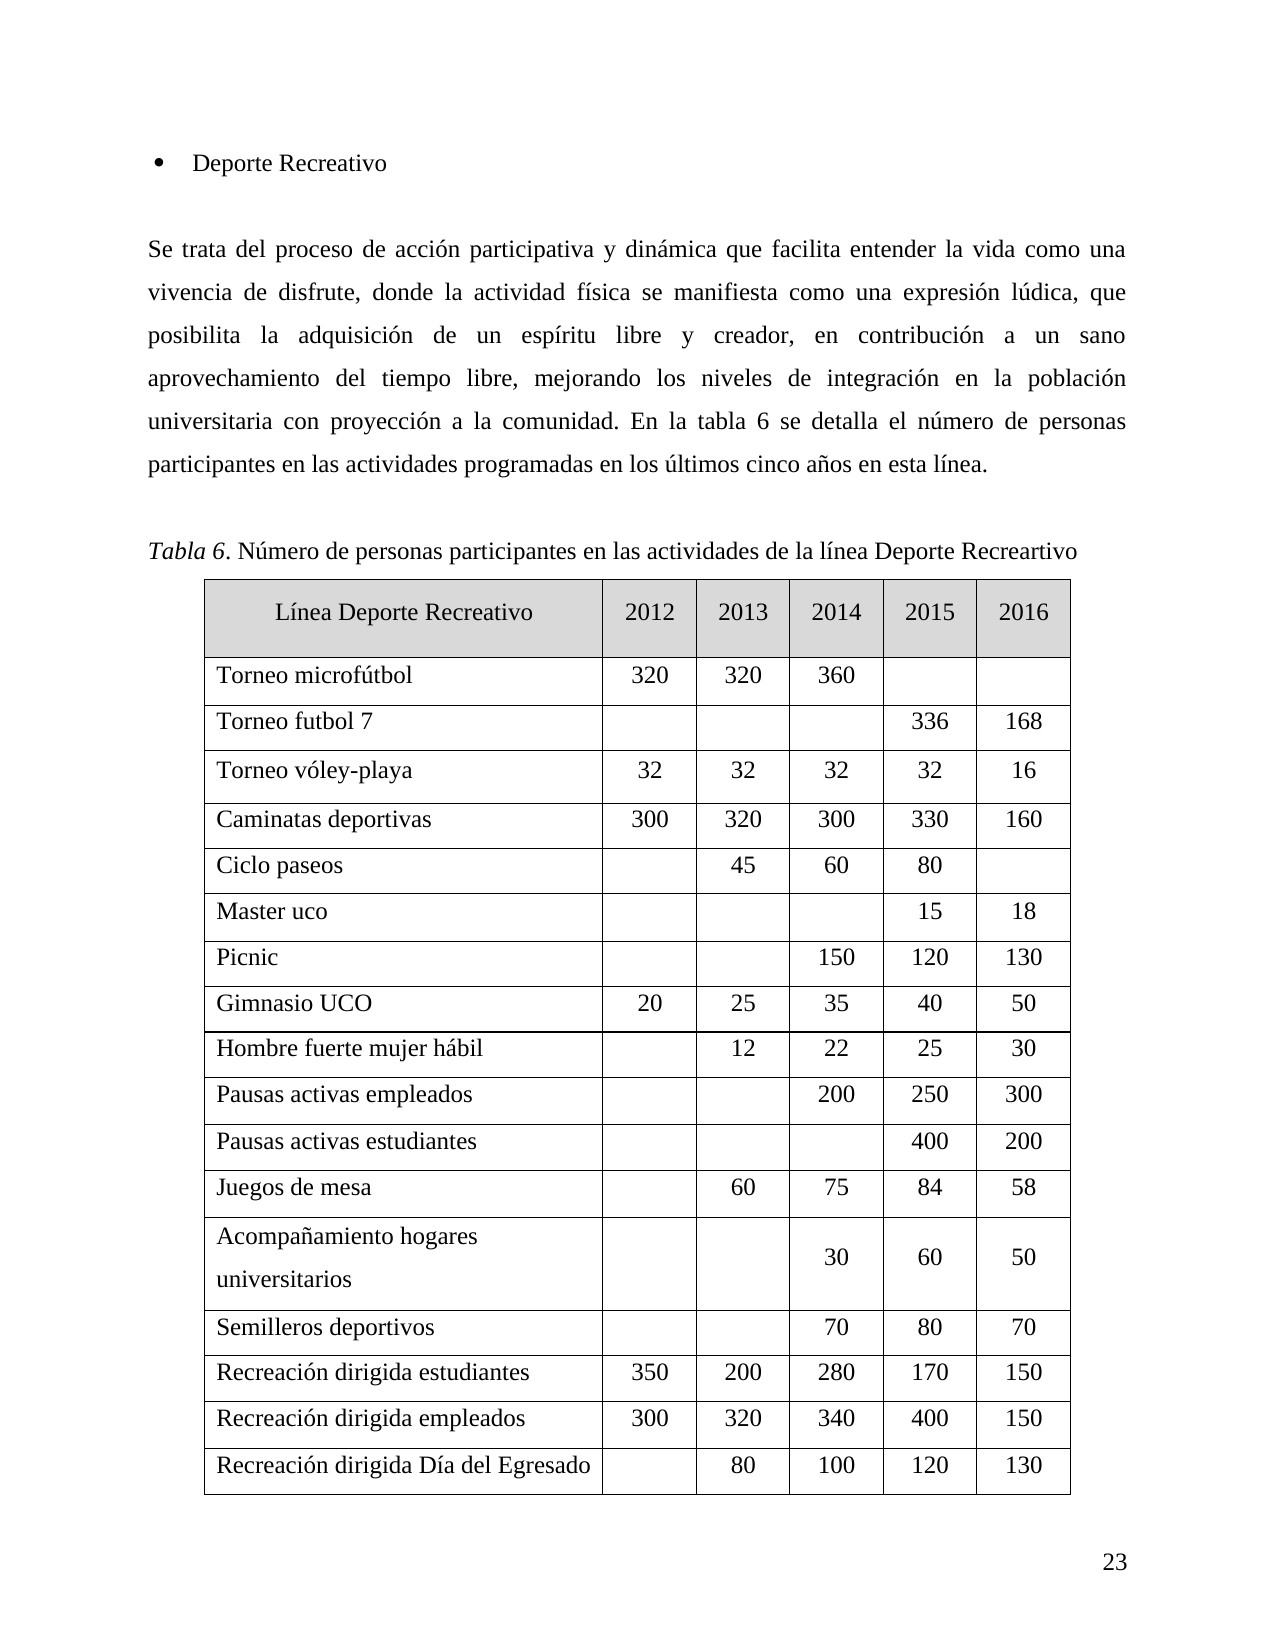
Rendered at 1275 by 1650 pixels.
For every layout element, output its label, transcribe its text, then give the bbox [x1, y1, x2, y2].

table_cell 350 [603, 1356, 696, 1401]
table_cell [790, 894, 883, 941]
table_cell [977, 658, 1070, 704]
table_cell 60 [884, 1218, 976, 1310]
table_cell [790, 706, 883, 750]
table_cell 50 [977, 1218, 1070, 1310]
table_cell 200 [977, 1125, 1070, 1169]
table_cell 150 [977, 1402, 1070, 1448]
table_cell 80 [884, 849, 976, 893]
table_cell Caminatas deportivas [205, 804, 602, 848]
table_cell Torneo futbol 7 [205, 706, 602, 750]
table_cell 18 [977, 894, 1070, 941]
table_cell 75 [790, 1171, 883, 1217]
table_cell [603, 1311, 696, 1355]
table_header 2012 [603, 580, 696, 657]
table_cell 200 [697, 1356, 789, 1401]
table_cell 15 [884, 894, 976, 941]
table_cell 320 [603, 658, 696, 704]
table_cell [977, 849, 1070, 893]
table_cell 320 [697, 1402, 789, 1448]
table_cell [697, 1311, 789, 1355]
table_cell 20 [603, 987, 696, 1031]
table_header Línea Deporte Recreativo [205, 580, 602, 657]
table_cell 45 [697, 849, 789, 893]
table_cell 70 [977, 1311, 1070, 1355]
table_cell 120 [884, 1449, 976, 1493]
table_cell [790, 1125, 883, 1169]
table_cell 330 [884, 804, 976, 848]
table_cell Gimnasio UCO [205, 987, 602, 1031]
table_cell 16 [977, 751, 1070, 803]
table_cell [603, 1033, 696, 1077]
table_header 2015 [884, 580, 976, 657]
table_cell 300 [790, 804, 883, 848]
table_cell Juegos de mesa [205, 1171, 602, 1217]
table_cell [697, 706, 789, 750]
table_cell 168 [977, 706, 1070, 750]
list Deporte Recreativo [154, 148, 1127, 176]
table_cell [603, 849, 696, 893]
table_cell 32 [697, 751, 789, 803]
table_cell 60 [790, 849, 883, 893]
table_cell 70 [790, 1311, 883, 1355]
table_cell 80 [884, 1311, 976, 1355]
table_cell Pausas activas estudiantes [205, 1125, 602, 1169]
table_cell Ciclo paseos [205, 849, 602, 893]
table_cell Semilleros deportivos [205, 1311, 602, 1355]
table_cell 400 [884, 1402, 976, 1448]
table_header 2013 [697, 580, 789, 657]
table_cell 170 [884, 1356, 976, 1401]
table_cell 30 [977, 1033, 1070, 1077]
table_cell Acompañamiento hogares universitarios [205, 1218, 602, 1310]
table_cell [603, 1449, 696, 1493]
text Tabla 6. Número de personas participantes en las actividades de la línea Deporte Recreartivo [148, 536, 1127, 564]
table_cell [884, 658, 976, 704]
table_cell Recreación dirigida empleados [205, 1402, 602, 1448]
table_cell [603, 706, 696, 750]
table_cell 400 [884, 1125, 976, 1169]
table_cell Hombre fuerte mujer hábil [205, 1033, 602, 1077]
table_cell 100 [790, 1449, 883, 1493]
table_cell 32 [884, 751, 976, 803]
table_cell Torneo vóley-playa [205, 751, 602, 803]
table_cell Pausas activas empleados [205, 1078, 602, 1124]
table_cell 25 [884, 1033, 976, 1077]
table_cell [603, 1125, 696, 1169]
table_cell [697, 1125, 789, 1169]
table_cell 336 [884, 706, 976, 750]
table_cell 84 [884, 1171, 976, 1217]
table_cell 35 [790, 987, 883, 1031]
table_header 2014 [790, 580, 883, 657]
table_cell 150 [977, 1356, 1070, 1401]
table_cell [603, 942, 696, 986]
table_cell 130 [977, 1449, 1070, 1493]
table_cell 300 [603, 804, 696, 848]
table_cell 300 [977, 1078, 1070, 1124]
table_cell 32 [790, 751, 883, 803]
table_cell [603, 894, 696, 941]
table_cell [603, 1171, 696, 1217]
table_cell [697, 942, 789, 986]
table_cell Torneo microfútbol [205, 658, 602, 704]
table_cell Master uco [205, 894, 602, 941]
table_cell 32 [603, 751, 696, 803]
table_cell [697, 1218, 789, 1310]
table_cell [603, 1078, 696, 1124]
table_cell 250 [884, 1078, 976, 1124]
table_cell 12 [697, 1033, 789, 1077]
table_cell 60 [697, 1171, 789, 1217]
table_cell Recreación dirigida Día del Egresado [205, 1449, 602, 1493]
table_cell 50 [977, 987, 1070, 1031]
table_cell 340 [790, 1402, 883, 1448]
text Se trata del proceso de acción participativa y dinámica que facilita entender la vida como una vivencia de disfrute, donde la actividad física se manifiesta como una expresión lúdica, que posibilita la adquisición de un espíritu libre y creador, en contribución a un sano aprovechamiento del tiempo libre, mejorando los niveles de integración en la población universitaria con proyección a la comunidad. En la tabla 6 se detalla el número de personas participantes en las actividades programadas en los últimos cinco años en esta línea. [148, 234, 1127, 478]
table_cell [697, 1078, 789, 1124]
table_cell 300 [603, 1402, 696, 1448]
table_cell 150 [790, 942, 883, 986]
table_cell Picnic [205, 942, 602, 986]
table_header 2016 [977, 580, 1070, 657]
table_cell Recreación dirigida estudiantes [205, 1356, 602, 1401]
table_cell 280 [790, 1356, 883, 1401]
table_cell [697, 894, 789, 941]
table_cell 160 [977, 804, 1070, 848]
table_cell 22 [790, 1033, 883, 1077]
table_cell 58 [977, 1171, 1070, 1217]
table_cell 80 [697, 1449, 789, 1493]
table_cell 25 [697, 987, 789, 1031]
table_cell 320 [697, 658, 789, 704]
table_cell 40 [884, 987, 976, 1031]
table_cell 200 [790, 1078, 883, 1124]
table_cell 30 [790, 1218, 883, 1310]
table_cell [603, 1218, 696, 1310]
table_cell 130 [977, 942, 1070, 986]
table_cell 320 [697, 804, 789, 848]
table_cell 120 [884, 942, 976, 986]
table_cell 360 [790, 658, 883, 704]
